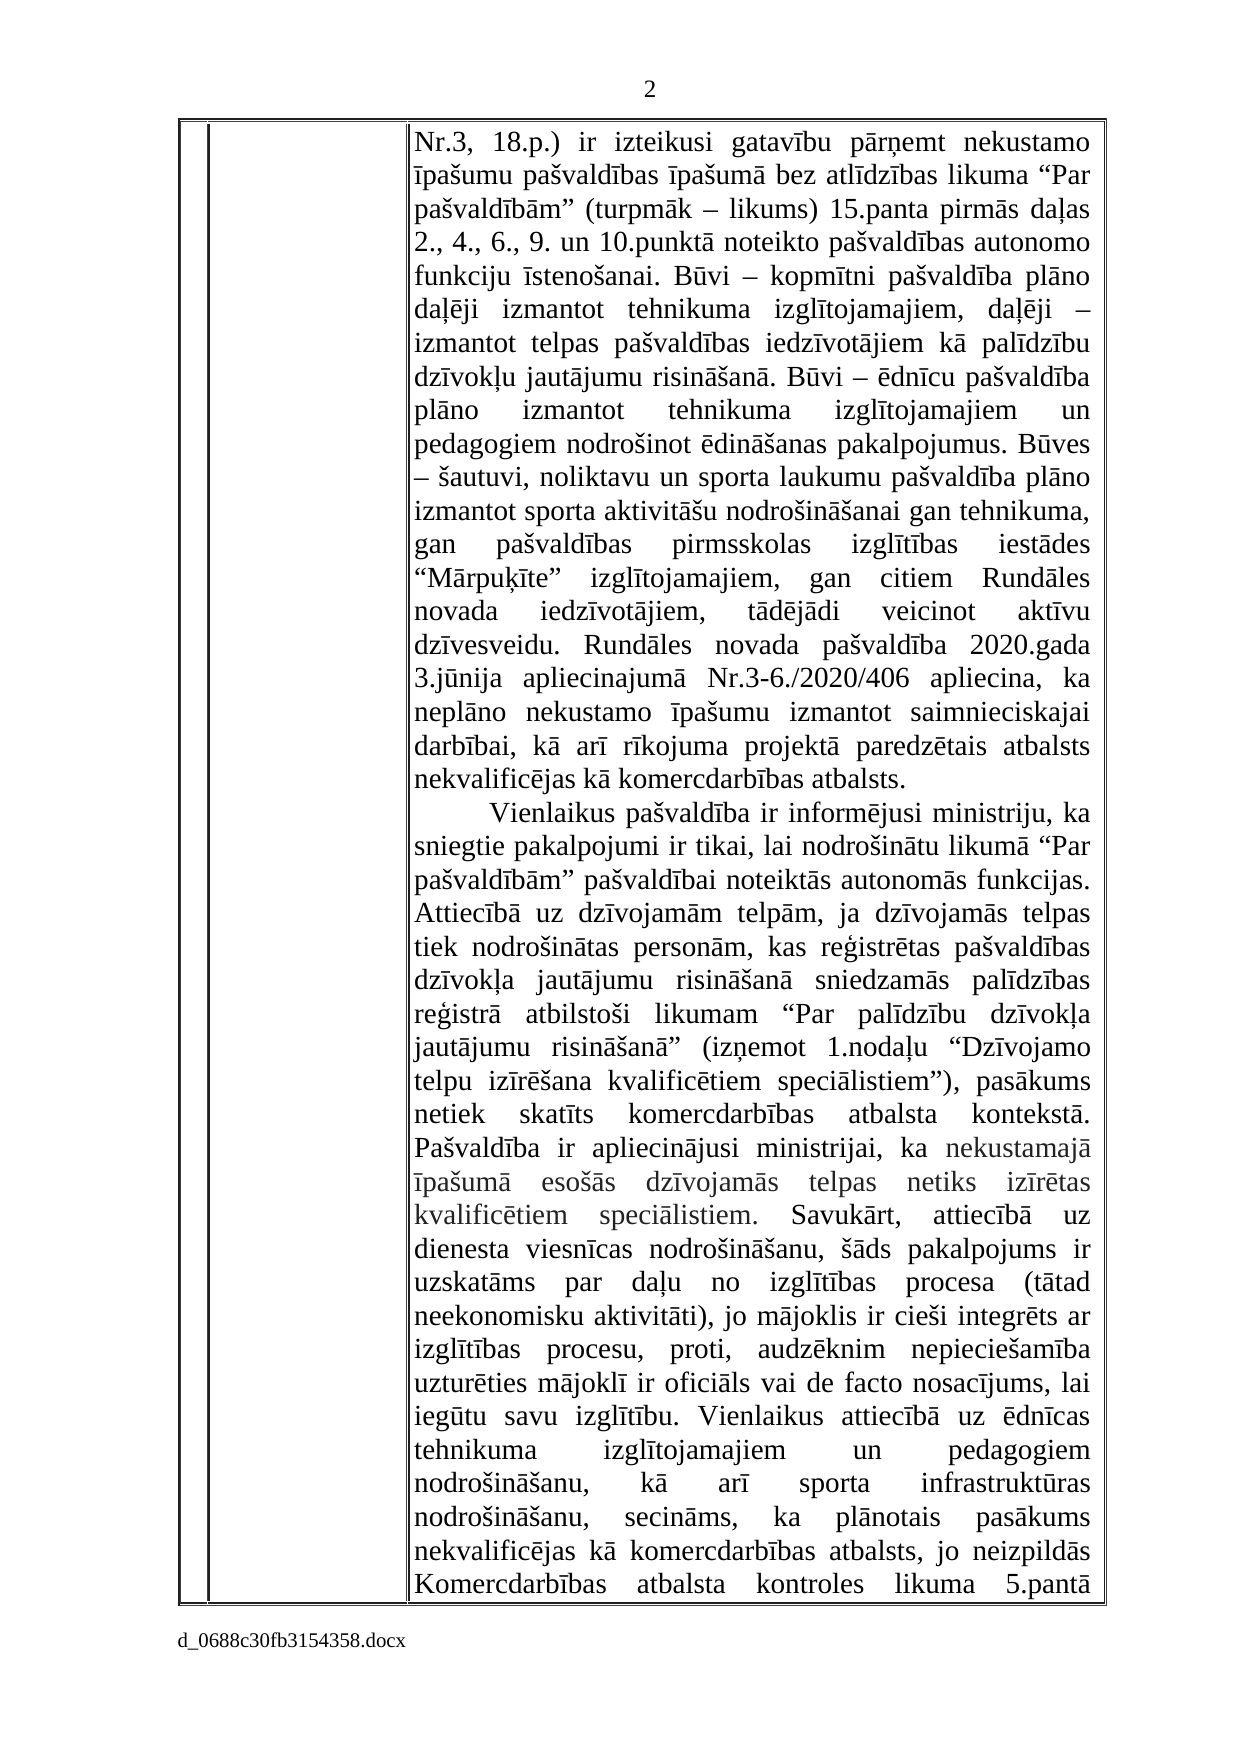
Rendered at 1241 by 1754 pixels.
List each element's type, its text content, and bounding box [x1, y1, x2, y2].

table_cell 2. [181, 120, 208, 1602]
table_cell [208, 120, 408, 1602]
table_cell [408, 122, 1104, 1602]
